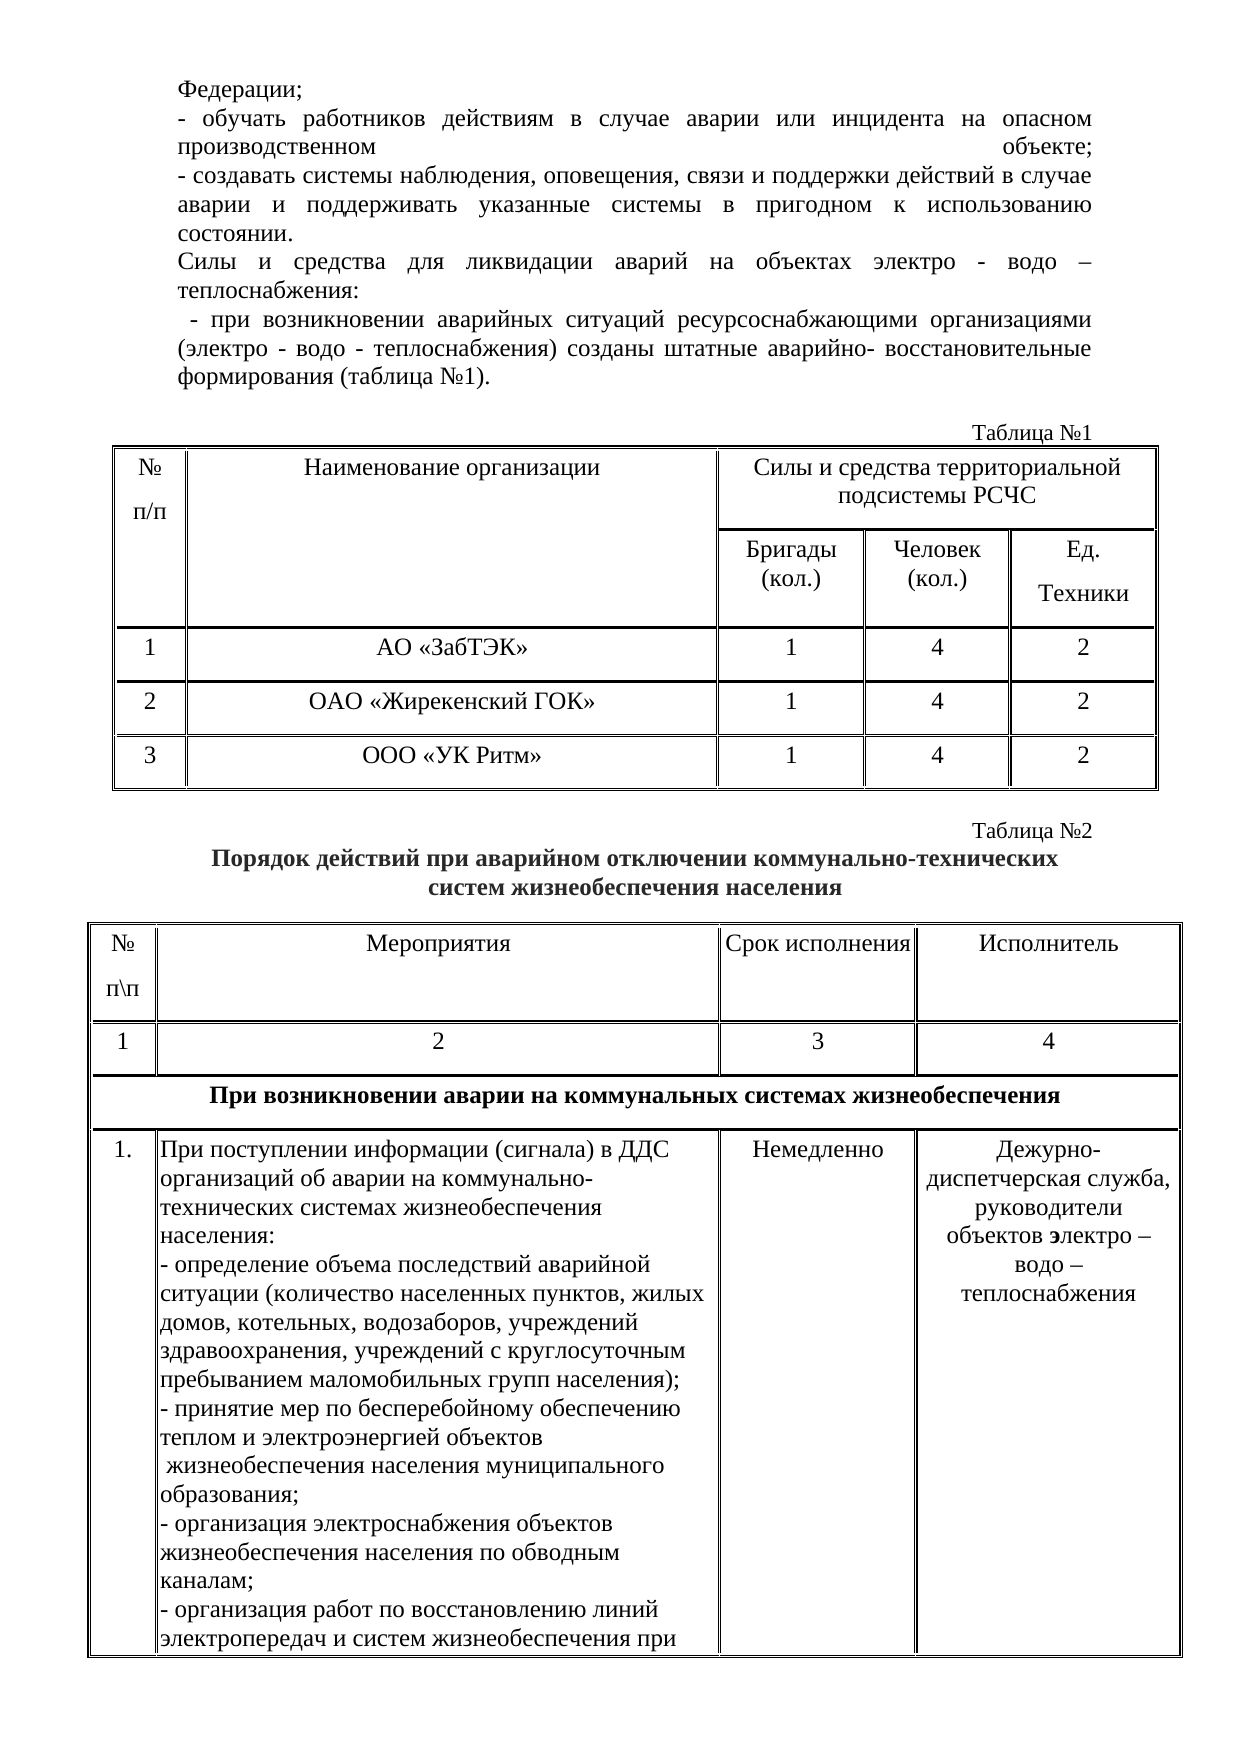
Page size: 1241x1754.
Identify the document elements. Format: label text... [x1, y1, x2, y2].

table_cell 2 [1012, 626, 1155, 680]
text Силы и средства для ликвидации аварий на объектах электро - водо – теплоснабжения: - при возникновении аварийных ситуаций ресурсоснабжающими организациями (электро - водо - теплоснабжения) созданы штатные аварийно- восстановительные формирования (таблица №1). [177, 246, 1093, 390]
table_cell Бригады (кол.) [719, 531, 863, 626]
table_cell 3 [721, 1024, 914, 1074]
text Таблица №1 [177, 419, 1093, 445]
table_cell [916, 1128, 1181, 1655]
table_cell ОАО «Жирекенский ГОК» [188, 683, 716, 734]
table_cell 3 [113, 734, 186, 788]
table_cell 2 [1012, 680, 1155, 734]
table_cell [157, 1131, 720, 1655]
table_cell Немедленно [720, 1130, 916, 1655]
table_header № п\п [91, 925, 157, 1020]
table_cell 4 [918, 1020, 1180, 1074]
table_cell 1 [115, 626, 185, 680]
table_cell 1 [719, 629, 863, 680]
table_cell 1 [91, 1020, 155, 1074]
table_header Наименование организации [186, 449, 718, 626]
text Порядок действий при аварийном отключении коммунально-технических систем жизнеобеспечения населения [177, 843, 1093, 901]
table_header Срок исполнения [720, 923, 916, 1020]
text Таблица №2 [177, 817, 1093, 843]
table_cell 4 [865, 734, 1010, 788]
table_cell АО «ЗабТЭК» [188, 629, 716, 680]
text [177, 74, 1093, 246]
table_header Исполнитель [916, 925, 1179, 1020]
table_cell 1. [89, 1128, 157, 1655]
table_header № п/п [115, 449, 186, 626]
table_cell 2 [1010, 734, 1157, 788]
table_cell 4 [866, 629, 1008, 680]
table_cell 4 [866, 683, 1008, 734]
table_header Мероприятия [157, 925, 720, 1020]
table_cell 2 [115, 680, 185, 734]
table_header Силы и средства территориальной подсистемы РСЧС [718, 449, 1155, 528]
table_cell Ед. Техники [1012, 528, 1157, 626]
table_cell 1 [719, 683, 863, 734]
table_cell 2 [158, 1024, 718, 1074]
table_cell Человек (кол.) [866, 531, 1008, 626]
table_cell При возникновении аварии на коммунальных системах жизнеобеспечения [91, 1074, 1179, 1128]
table_cell ООО «УК Ритм» [186, 737, 718, 788]
table_cell 1 [718, 737, 864, 788]
